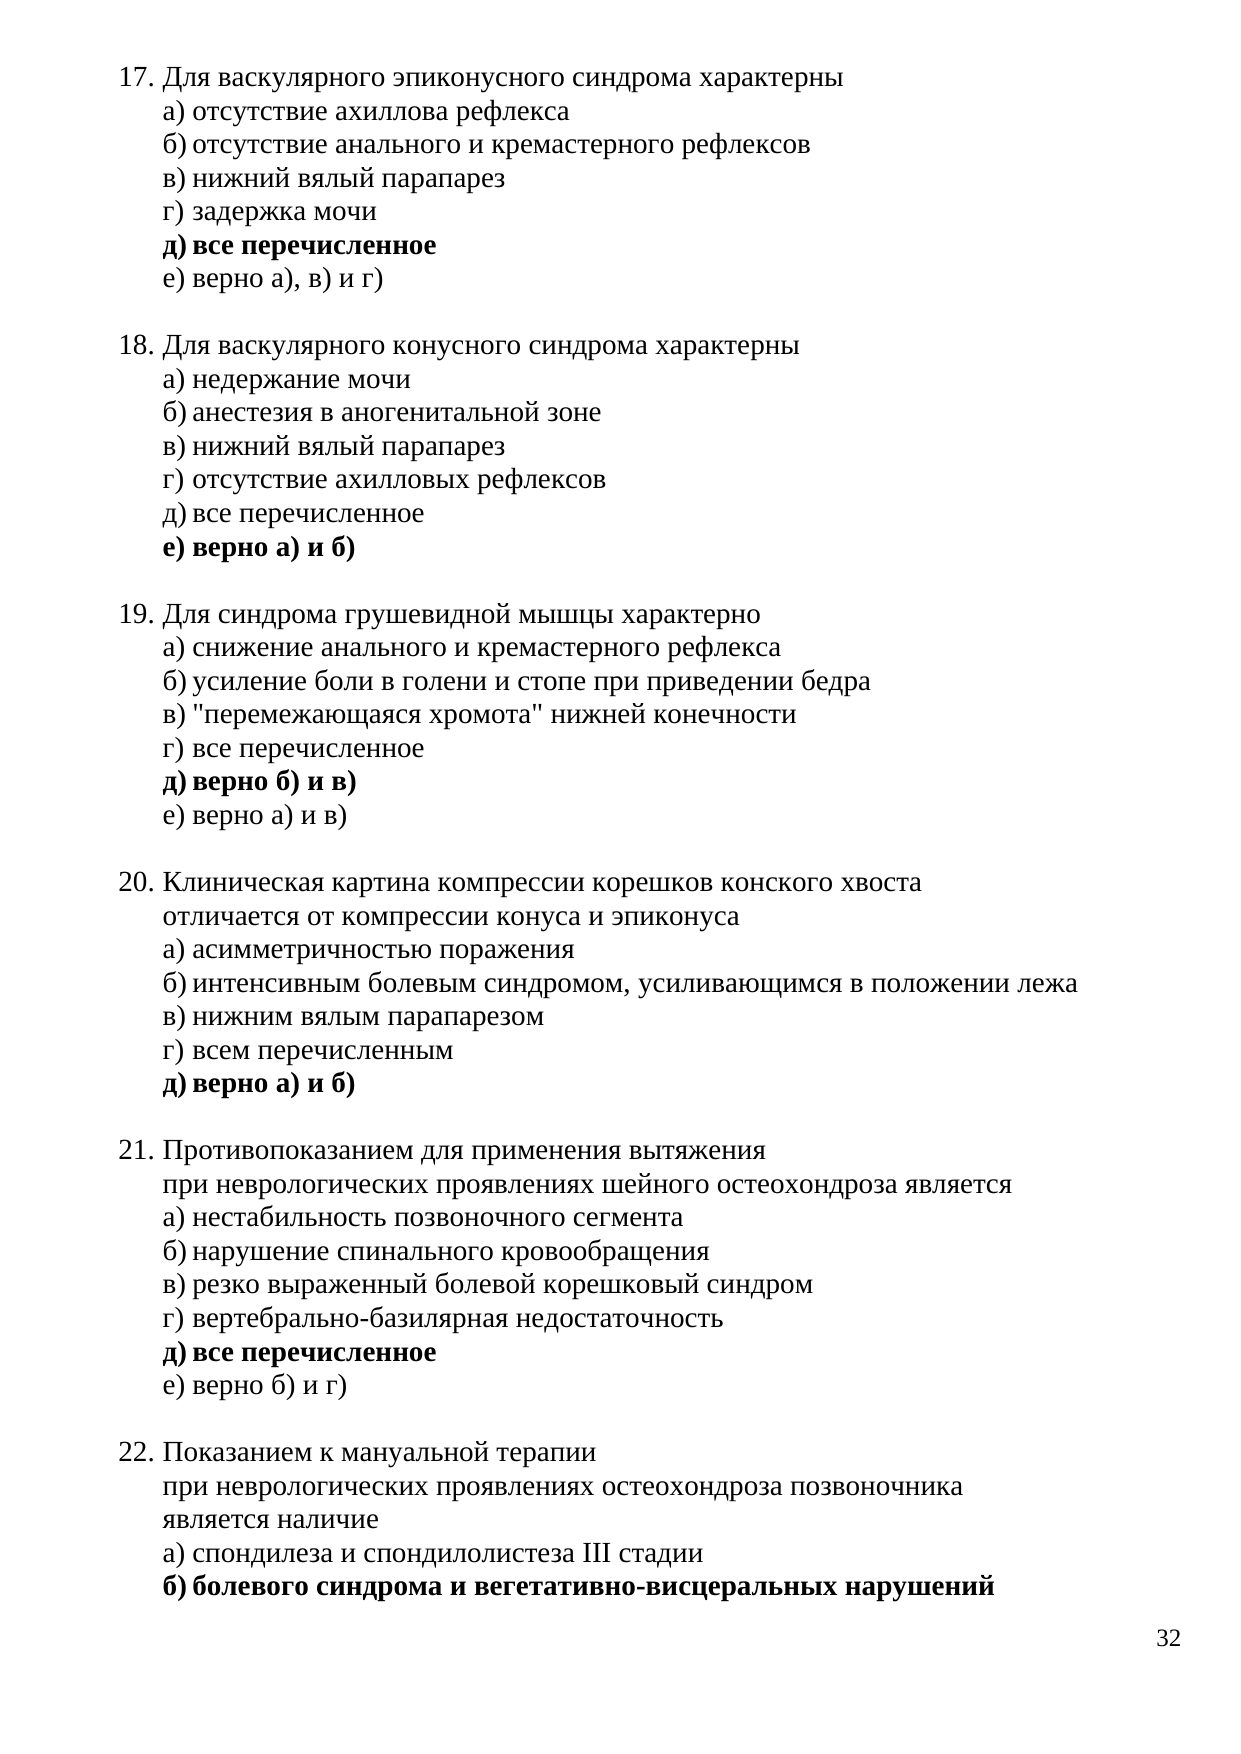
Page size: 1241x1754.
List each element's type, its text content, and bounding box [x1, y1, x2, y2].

text при неврологических проявлениях остеохондроза позвоночника [118, 1468, 1181, 1501]
text б) нарушение спинального кровообращения [118, 1233, 1181, 1267]
text 19. Для синдрома грушевидной мышцы характерно [118, 596, 1181, 629]
text в) нижний вялый парапарез [118, 428, 1181, 462]
text при неврологических проявлениях шейного остеохондроза является [118, 1166, 1181, 1199]
text е) верно а), в) и г) [118, 260, 1181, 294]
text в) нижний вялый парапарез [118, 160, 1181, 193]
text д) верно а) и б) [118, 1065, 1181, 1099]
text д) все перечисленное [118, 1334, 1181, 1367]
text б) интенсивным болевым синдромом, усиливающимся в положении лежа [118, 965, 1181, 998]
text г) все перечисленное [118, 730, 1181, 763]
text д) верно б) и в) [118, 763, 1181, 797]
text а) спондилеза и спондилолистеза III стадии [118, 1535, 1181, 1568]
text е) верно б) и г) [118, 1367, 1181, 1401]
text а) снижение анального и кремастерного рефлекса [118, 629, 1181, 663]
text является наличие [118, 1501, 1181, 1535]
text 17. Для васкулярного эпиконусного синдрома характерны [118, 59, 1181, 93]
text в) "перемежающаяся хромота" нижней конечности [118, 696, 1181, 730]
text г) вертебрально-базилярная недостаточность [118, 1300, 1181, 1334]
text 21. Противопоказанием для применения вытяжения [118, 1132, 1181, 1166]
text а) нестабильность позвоночного сегмента [118, 1199, 1181, 1233]
text б) анестезия в аногенитальной зоне [118, 394, 1181, 428]
text г) всем перечисленным [118, 1032, 1181, 1065]
text б) отсутствие анального и кремастерного рефлексов [118, 126, 1181, 160]
text а) недержание мочи [118, 361, 1181, 394]
text г) отсутствие ахилловых рефлексов [118, 462, 1181, 495]
text д) все перечисленное [118, 227, 1181, 260]
text отличается от компрессии конуса и эпиконуса [118, 898, 1181, 931]
text 18. Для васкулярного конусного синдрома характерны [118, 327, 1181, 361]
text 20. Клиническая картина компрессии корешков конского хвоста [118, 864, 1181, 898]
text б) усиление боли в голени и стопе при приведении бедра [118, 663, 1181, 696]
text а) отсутствие ахиллова рефлекса [118, 93, 1181, 126]
text 22. Показанием к мануальной терапии [118, 1434, 1181, 1468]
text б) болевого синдрома и вегетативно-висцеральных нарушений [118, 1568, 1181, 1602]
text в) резко выраженный болевой корешковый синдром [118, 1267, 1181, 1300]
text е) верно а) и в) [118, 797, 1181, 831]
text д) все перечисленное [118, 495, 1181, 529]
text г) задержка мочи [118, 193, 1181, 227]
text а) асимметричностью поражения [118, 931, 1181, 965]
text е) верно а) и б) [118, 529, 1181, 562]
text в) нижним вялым парапарезом [118, 998, 1181, 1032]
